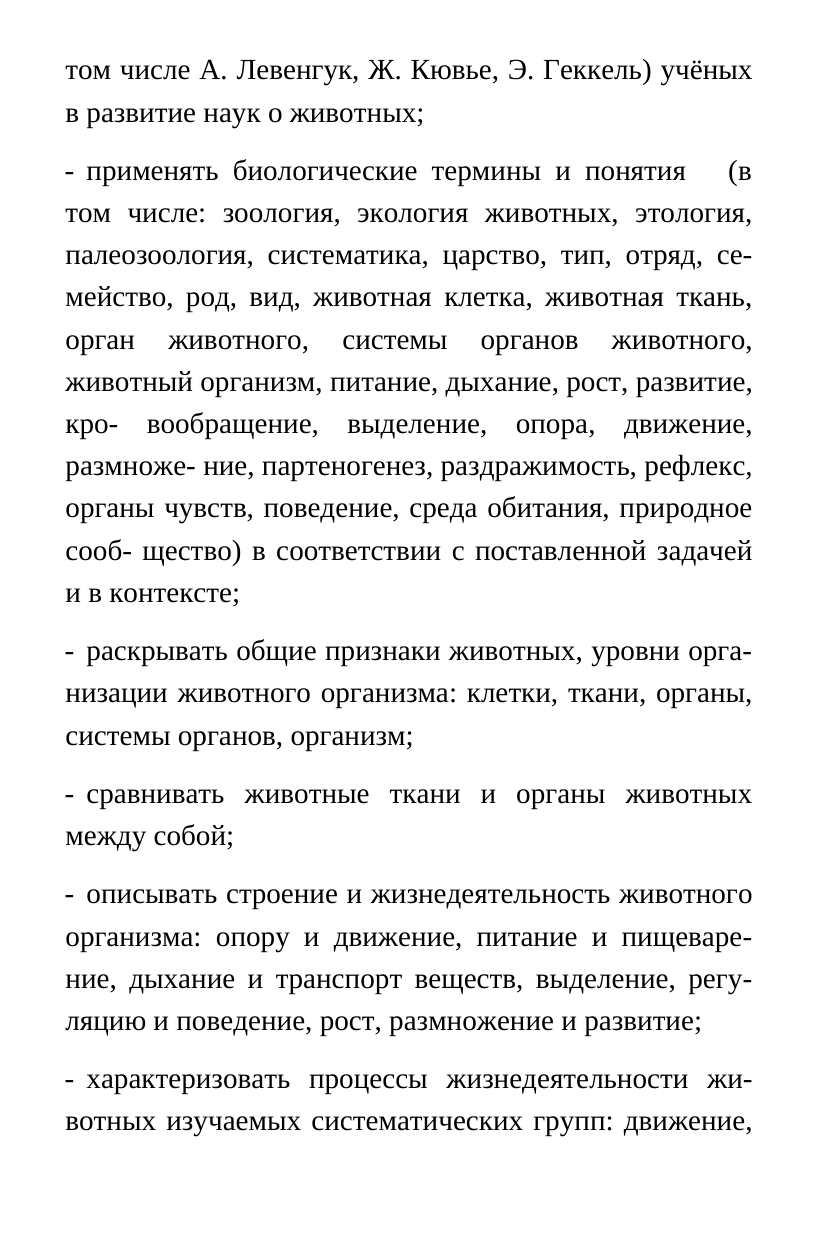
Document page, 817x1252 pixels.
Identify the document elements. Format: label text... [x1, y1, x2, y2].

list описывать строение и жизнедеятельность животного организма: опору и движение, питание и пищеваре- ние, дыхание и транспорт веществ, выделение, регу- ляцию и поведение, рост, размножение и развитие; [64, 876, 753, 1037]
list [64, 52, 753, 128]
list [64, 1061, 753, 1137]
list сравнивать животные ткани и органы животных между собой; [64, 776, 753, 852]
list применять биологические термины и понятия (в том числе: зоология, экология животных, этология, палеозоология, систематика, царство, тип, отряд, се- мейство, род, вид, животная клетка, животная ткань, орган животного, системы органов животного, животный организм, питание, дыхание, рост, развитие, кро- вообращение, выделение, опора, движение, размноже- ние, партеногенез, раздражимость, рефлекс, органы чувств, поведение, среда обитания, природное сооб- щество) в соответствии с поставленной задачей и в контексте; [64, 153, 753, 608]
list раскрывать общие признаки животных, уровни орга- низации животного организма: клетки, ткани, органы, системы органов, организм; [64, 633, 753, 751]
